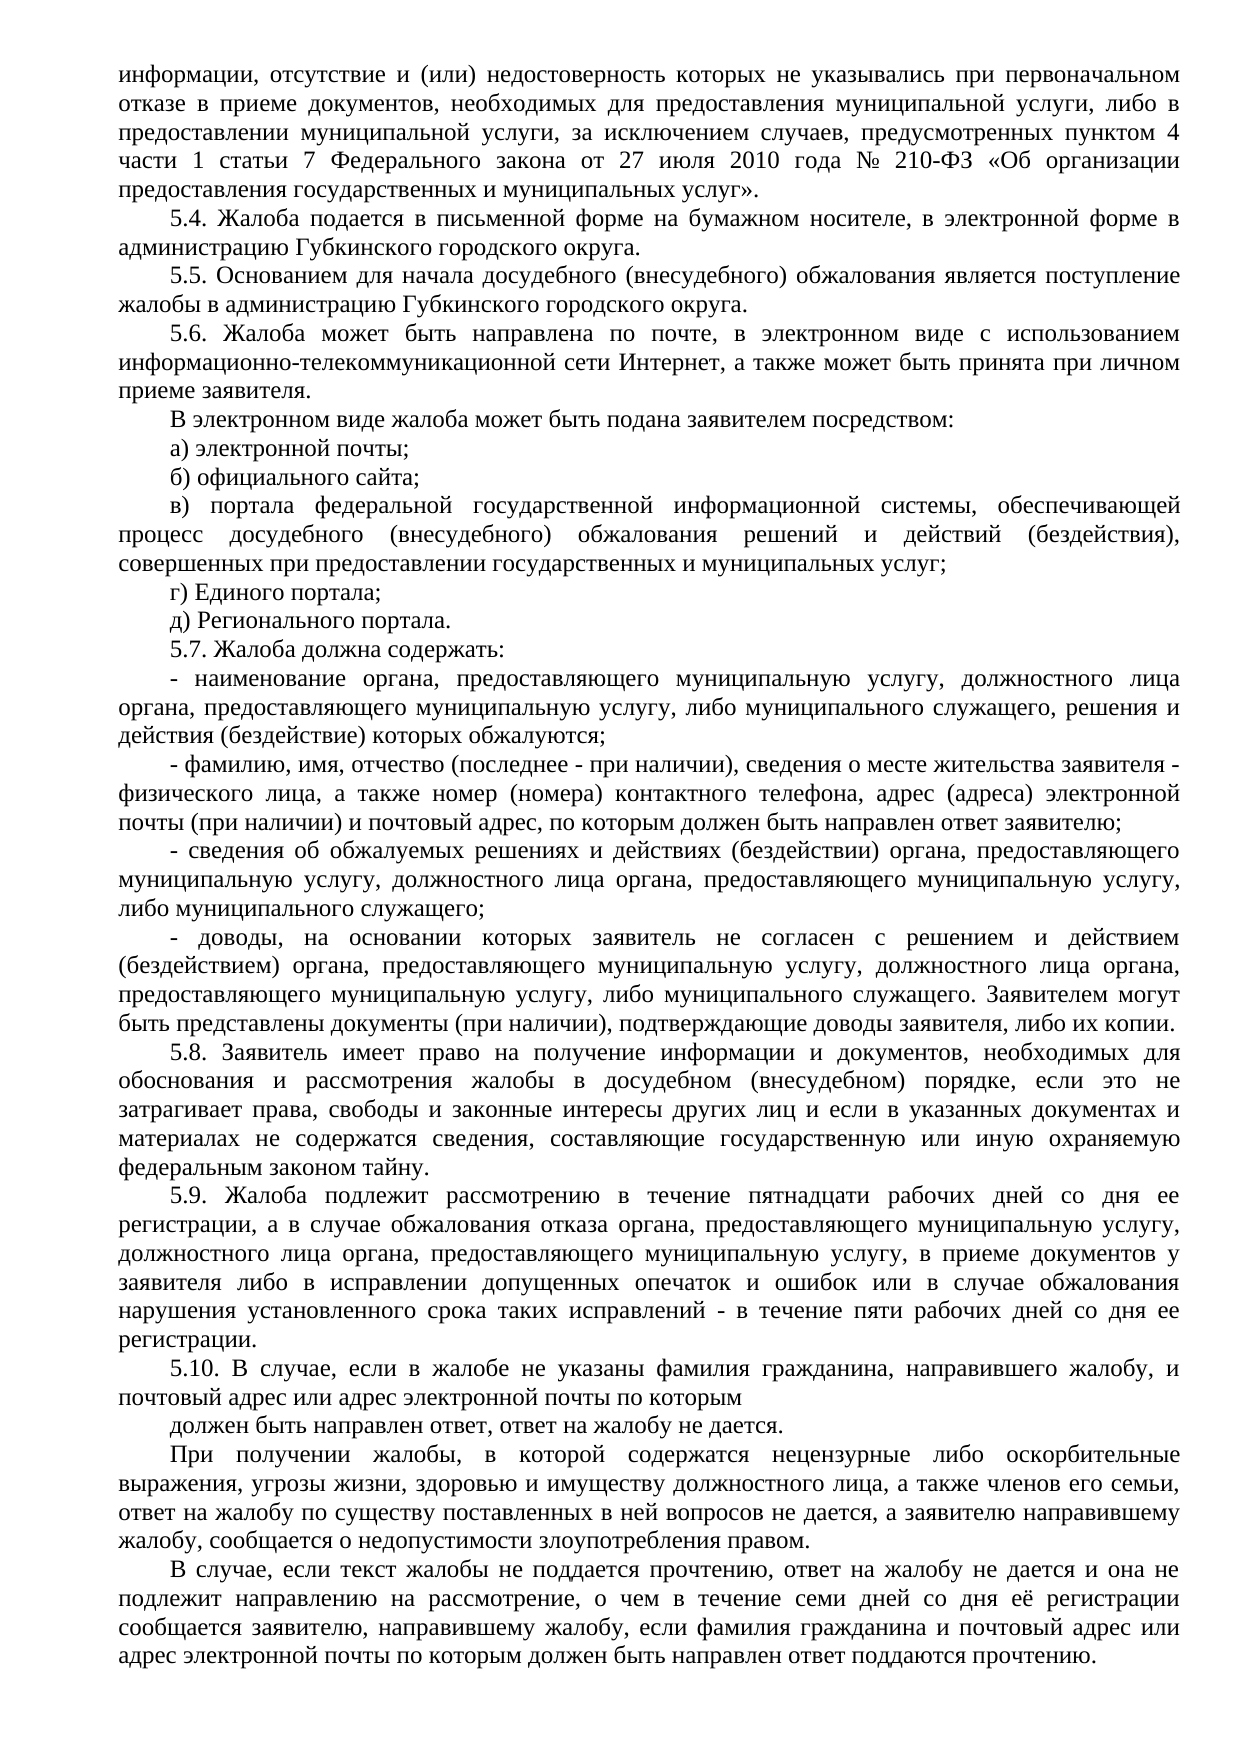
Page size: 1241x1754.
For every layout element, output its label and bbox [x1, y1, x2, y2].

table_cell [118, 59, 1181, 1669]
